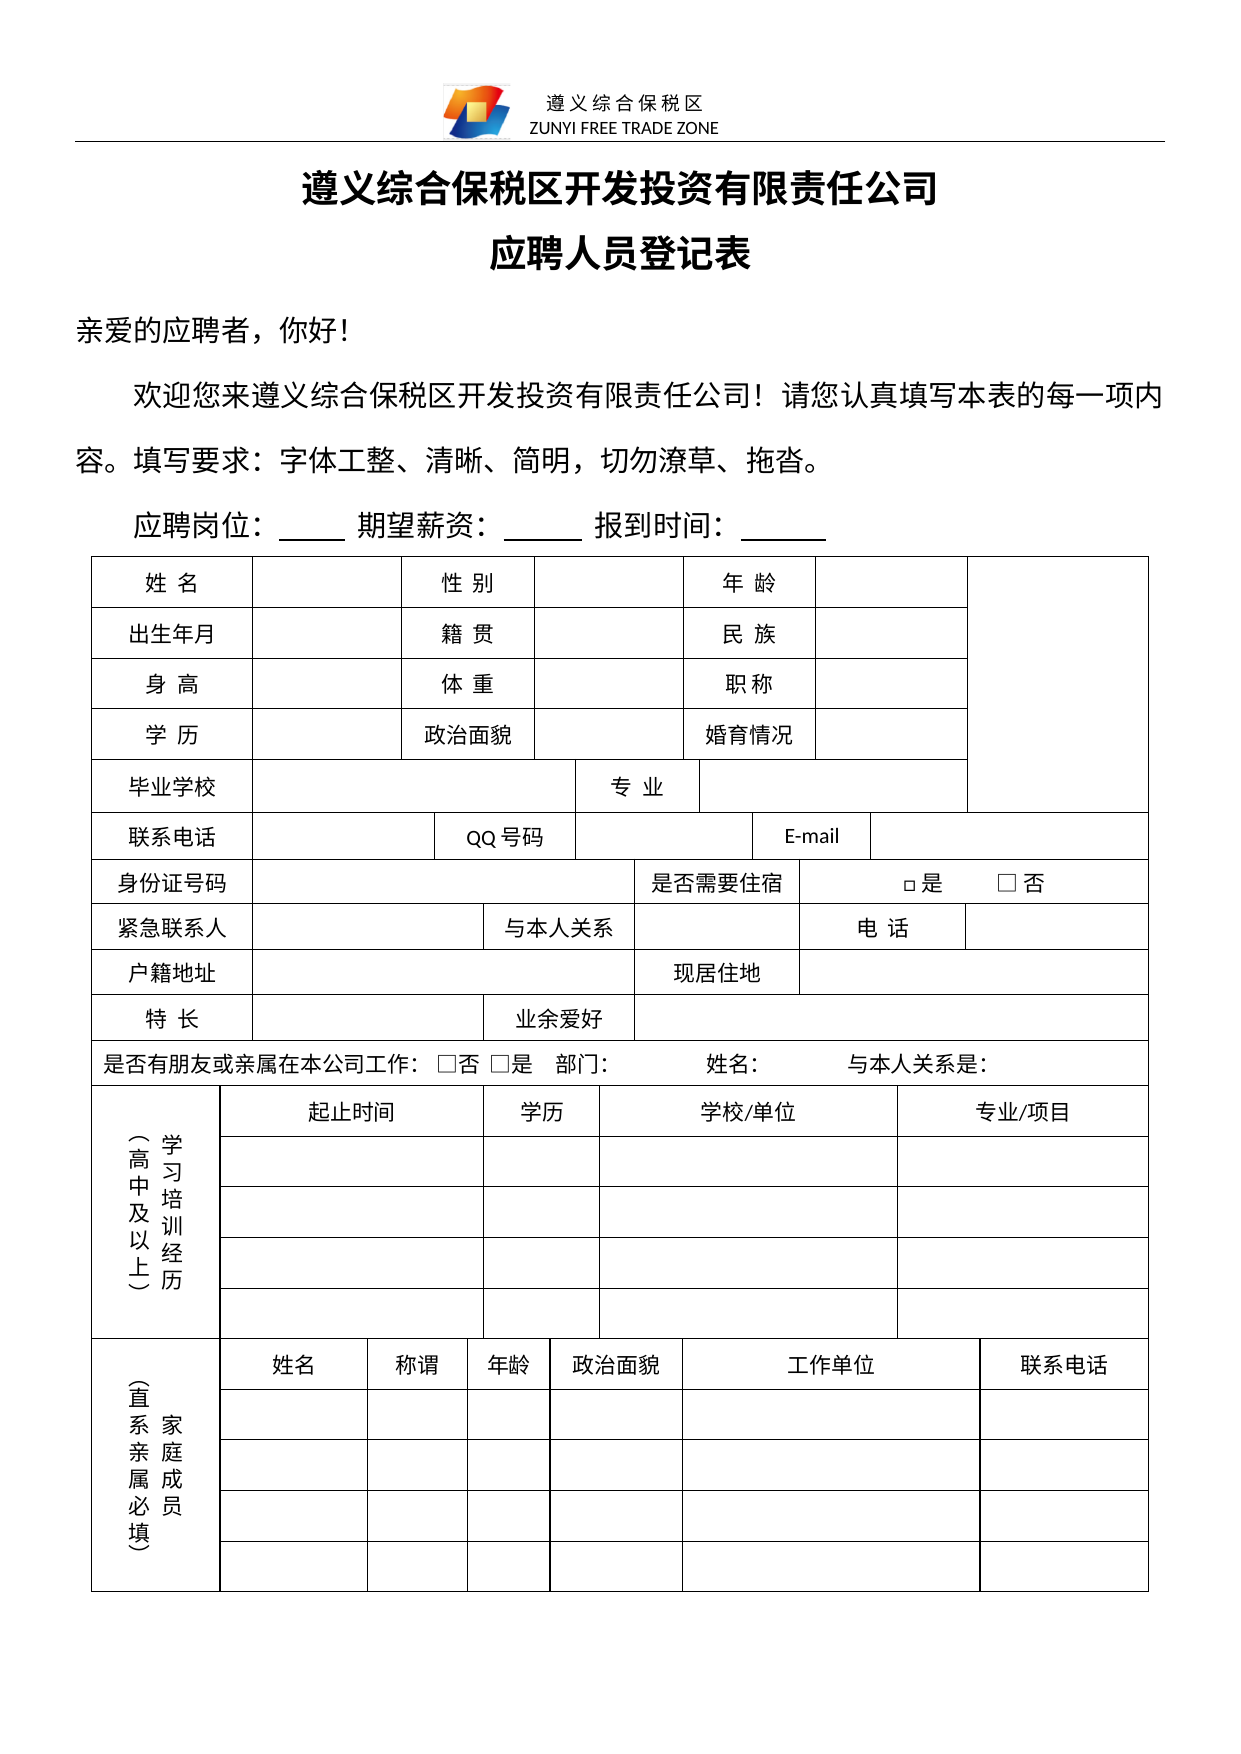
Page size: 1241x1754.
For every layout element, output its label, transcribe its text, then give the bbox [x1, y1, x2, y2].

table_cell 是否需要住宿 [635, 860, 799, 903]
table_cell [981, 1440, 1148, 1490]
text 遵义综合保税区开发投资有限责任公司 [75, 154, 1165, 219]
table_cell [221, 1491, 367, 1541]
table_cell [816, 709, 967, 759]
table_cell [253, 608, 401, 657]
table_cell 职 称 [684, 659, 815, 708]
table_cell 专业/项目 [898, 1086, 1148, 1136]
table_cell [898, 1137, 1148, 1186]
table_cell 学历 [484, 1086, 599, 1136]
table_cell 是否有朋友或亲属在本公司工作： □否 □是 部门： 姓名： 与本人关系是： [92, 1041, 1148, 1085]
table_cell [800, 950, 1148, 994]
table_cell [981, 1491, 1148, 1541]
table_cell [221, 1542, 367, 1591]
picture [443, 83, 511, 141]
table_header [253, 557, 401, 607]
table_cell 工作单位 [683, 1339, 979, 1389]
table_cell 毕业学校 [92, 760, 252, 812]
table_cell [600, 1137, 897, 1186]
table_cell [683, 1390, 979, 1439]
table_cell [253, 760, 575, 812]
table_cell 家 庭 成 员 （直 系 亲 属 必 填） [92, 1339, 219, 1591]
table_cell □ 是 □ 否 [800, 860, 1148, 903]
table_cell [468, 1491, 549, 1541]
table_cell [600, 1238, 897, 1287]
table_cell 学 习 培 训 经 历 （ 高 中 及 以 上 ） [92, 1086, 219, 1338]
table_cell [535, 659, 683, 708]
table_cell [253, 659, 401, 708]
table_cell 姓名 [221, 1339, 367, 1389]
table_cell 电 话 [800, 904, 965, 949]
table_header [968, 557, 1148, 812]
table_cell [535, 709, 683, 759]
table_cell [898, 1238, 1148, 1287]
table_cell 民 族 [684, 608, 815, 657]
table_cell E-mail [753, 813, 870, 858]
table_cell [966, 904, 1148, 949]
table_cell 出生年月 [92, 608, 252, 657]
table_header 性 别 [402, 557, 534, 607]
table_cell 特 长 [92, 995, 252, 1039]
table_cell 业余爱好 [484, 995, 634, 1039]
table_header 年 龄 [684, 557, 815, 607]
table_cell [484, 1187, 599, 1237]
table_cell [253, 995, 483, 1039]
table_header [535, 557, 683, 607]
table_cell 联系电话 [981, 1339, 1148, 1389]
table_cell [368, 1491, 467, 1541]
table_cell 现居住地 [635, 950, 799, 994]
table_cell [368, 1440, 467, 1490]
table_cell [981, 1390, 1148, 1439]
table_cell [871, 813, 1148, 858]
table_cell [468, 1390, 549, 1439]
table_cell [683, 1491, 979, 1541]
table_cell 体 重 [402, 659, 534, 708]
table_header [816, 557, 967, 607]
table_cell 与本人关系 [484, 904, 634, 949]
table_cell [551, 1440, 682, 1490]
table_cell [484, 1238, 599, 1287]
table_cell 起止时间 [221, 1086, 483, 1136]
text 应聘岗位： 期望薪资： 报到时间： [75, 491, 1165, 556]
table_cell 政治面貌 [402, 709, 534, 759]
table_cell [898, 1289, 1148, 1338]
table_cell [816, 608, 967, 657]
table_cell [368, 1390, 467, 1439]
table_cell [221, 1390, 367, 1439]
table_cell [600, 1289, 897, 1338]
table_cell 紧急联系人 [92, 904, 252, 949]
table_cell 年龄 [468, 1339, 549, 1389]
table_cell 学校/单位 [600, 1086, 897, 1136]
table_cell [535, 608, 683, 657]
table_cell [700, 760, 967, 812]
table_cell QQ号码 [435, 813, 575, 858]
text 应聘人员登记表 [75, 219, 1165, 284]
table_cell [468, 1542, 549, 1591]
table_cell [221, 1289, 483, 1338]
table_cell [484, 1137, 599, 1186]
table_cell 学 历 [92, 709, 252, 759]
table_header 姓 名 [92, 557, 252, 607]
table_cell [468, 1440, 549, 1490]
table_cell [253, 813, 434, 858]
table_cell 婚育情况 [684, 709, 815, 759]
table_cell 政治面貌 [551, 1339, 682, 1389]
table_cell 专 业 [576, 760, 699, 812]
table_cell [981, 1542, 1148, 1591]
text 欢迎您来遵义综合保税区开发投资有限责任公司！请您认真填写本表的每一项内容。填写要求：字体工整、清晰、简明，切勿潦草、拖沓。 [75, 361, 1165, 491]
table_cell [253, 709, 401, 759]
table_cell [221, 1137, 483, 1186]
table_cell [253, 904, 483, 949]
table_cell 籍 贯 [402, 608, 534, 657]
table_cell 身 高 [92, 659, 252, 708]
table_cell [368, 1542, 467, 1591]
table_cell [484, 1289, 599, 1338]
table_cell [221, 1440, 367, 1490]
table_cell [576, 813, 752, 858]
table_cell [600, 1187, 897, 1237]
table_cell [898, 1187, 1148, 1237]
table_cell [221, 1238, 483, 1287]
table_cell [683, 1542, 979, 1591]
table_cell [683, 1440, 979, 1490]
table_cell [635, 995, 1148, 1039]
table_cell [221, 1187, 483, 1237]
table_cell [551, 1491, 682, 1541]
text 亲爱的应聘者，你好！ [75, 296, 1165, 361]
table_cell [816, 659, 967, 708]
table_cell 户籍地址 [92, 950, 252, 994]
table_cell [635, 904, 799, 949]
table_cell [551, 1542, 682, 1591]
table_cell [253, 860, 634, 903]
table_cell [253, 950, 634, 994]
table_cell [551, 1390, 682, 1439]
table_cell 联系电话 [92, 813, 252, 858]
table_cell 身份证号码 [92, 860, 252, 903]
table_cell 称谓 [368, 1339, 467, 1389]
